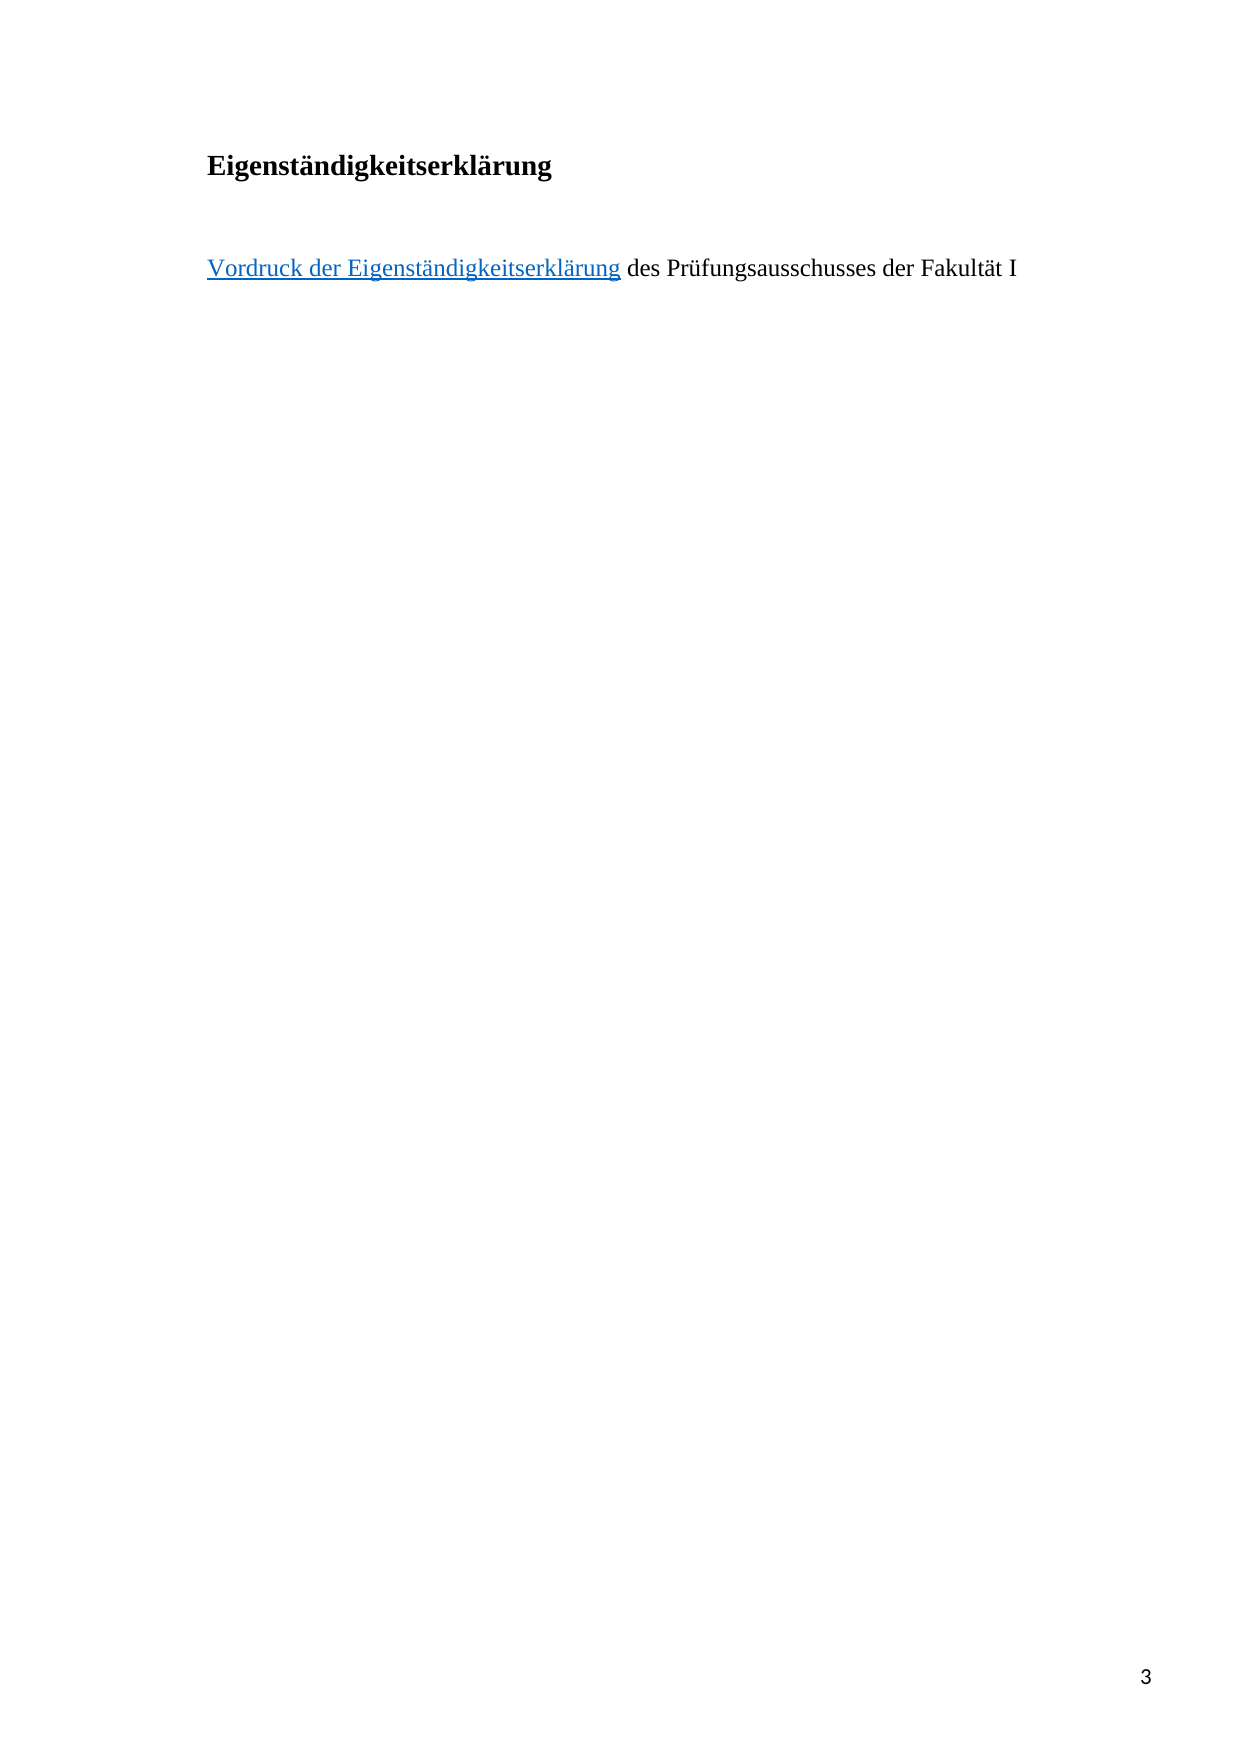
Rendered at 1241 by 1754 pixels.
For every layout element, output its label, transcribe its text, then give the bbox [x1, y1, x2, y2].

text Eigenständigkeitserklärung [207, 148, 1152, 181]
text Vordruck der Eigenständigkeitserklärung des Prüfungsausschusses der Fakultät I [207, 253, 1152, 282]
